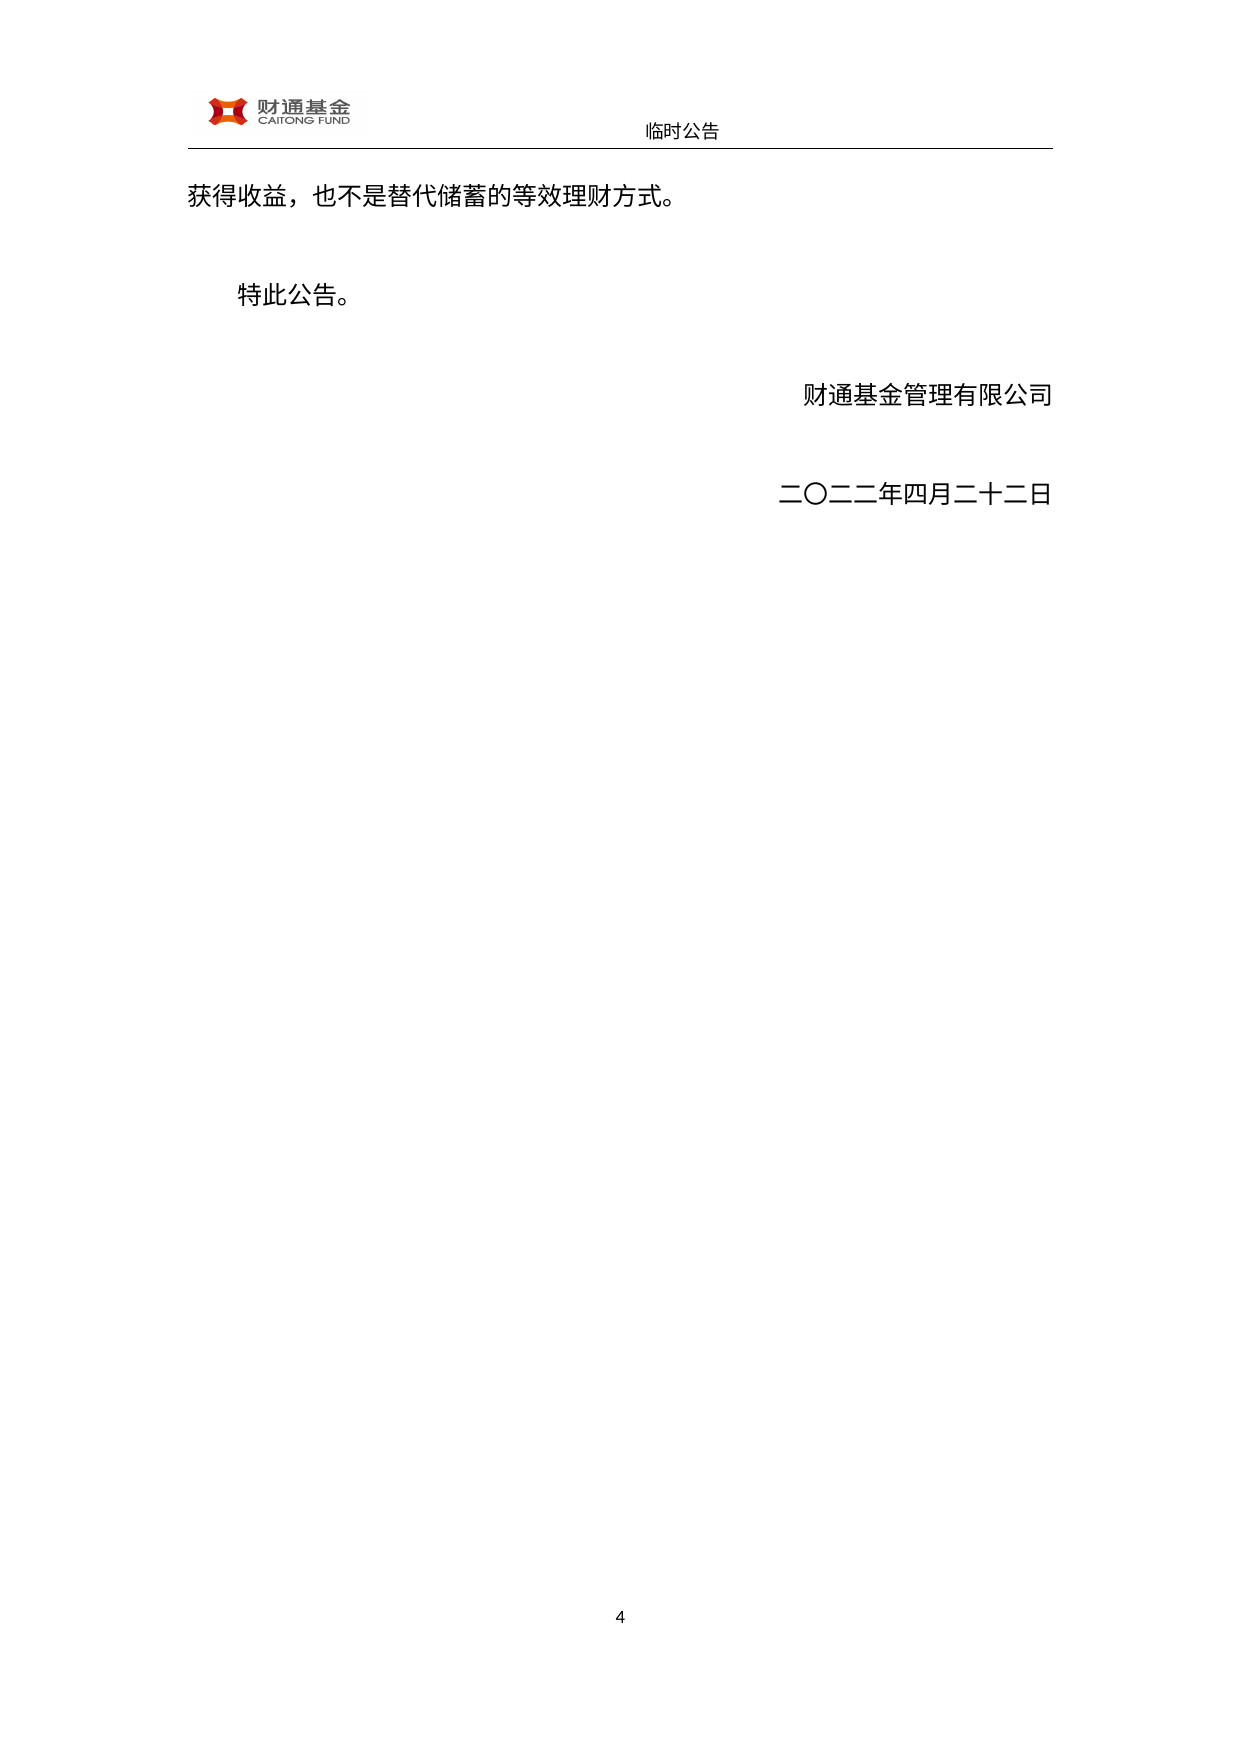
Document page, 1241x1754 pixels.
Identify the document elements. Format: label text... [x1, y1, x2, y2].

text 特此公告。 [187, 261, 1053, 326]
picture [187, 88, 373, 139]
text 二〇二二年四月二十二日 [187, 460, 1053, 525]
text 财通基金管理有限公司 [187, 361, 1053, 426]
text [187, 162, 1053, 227]
